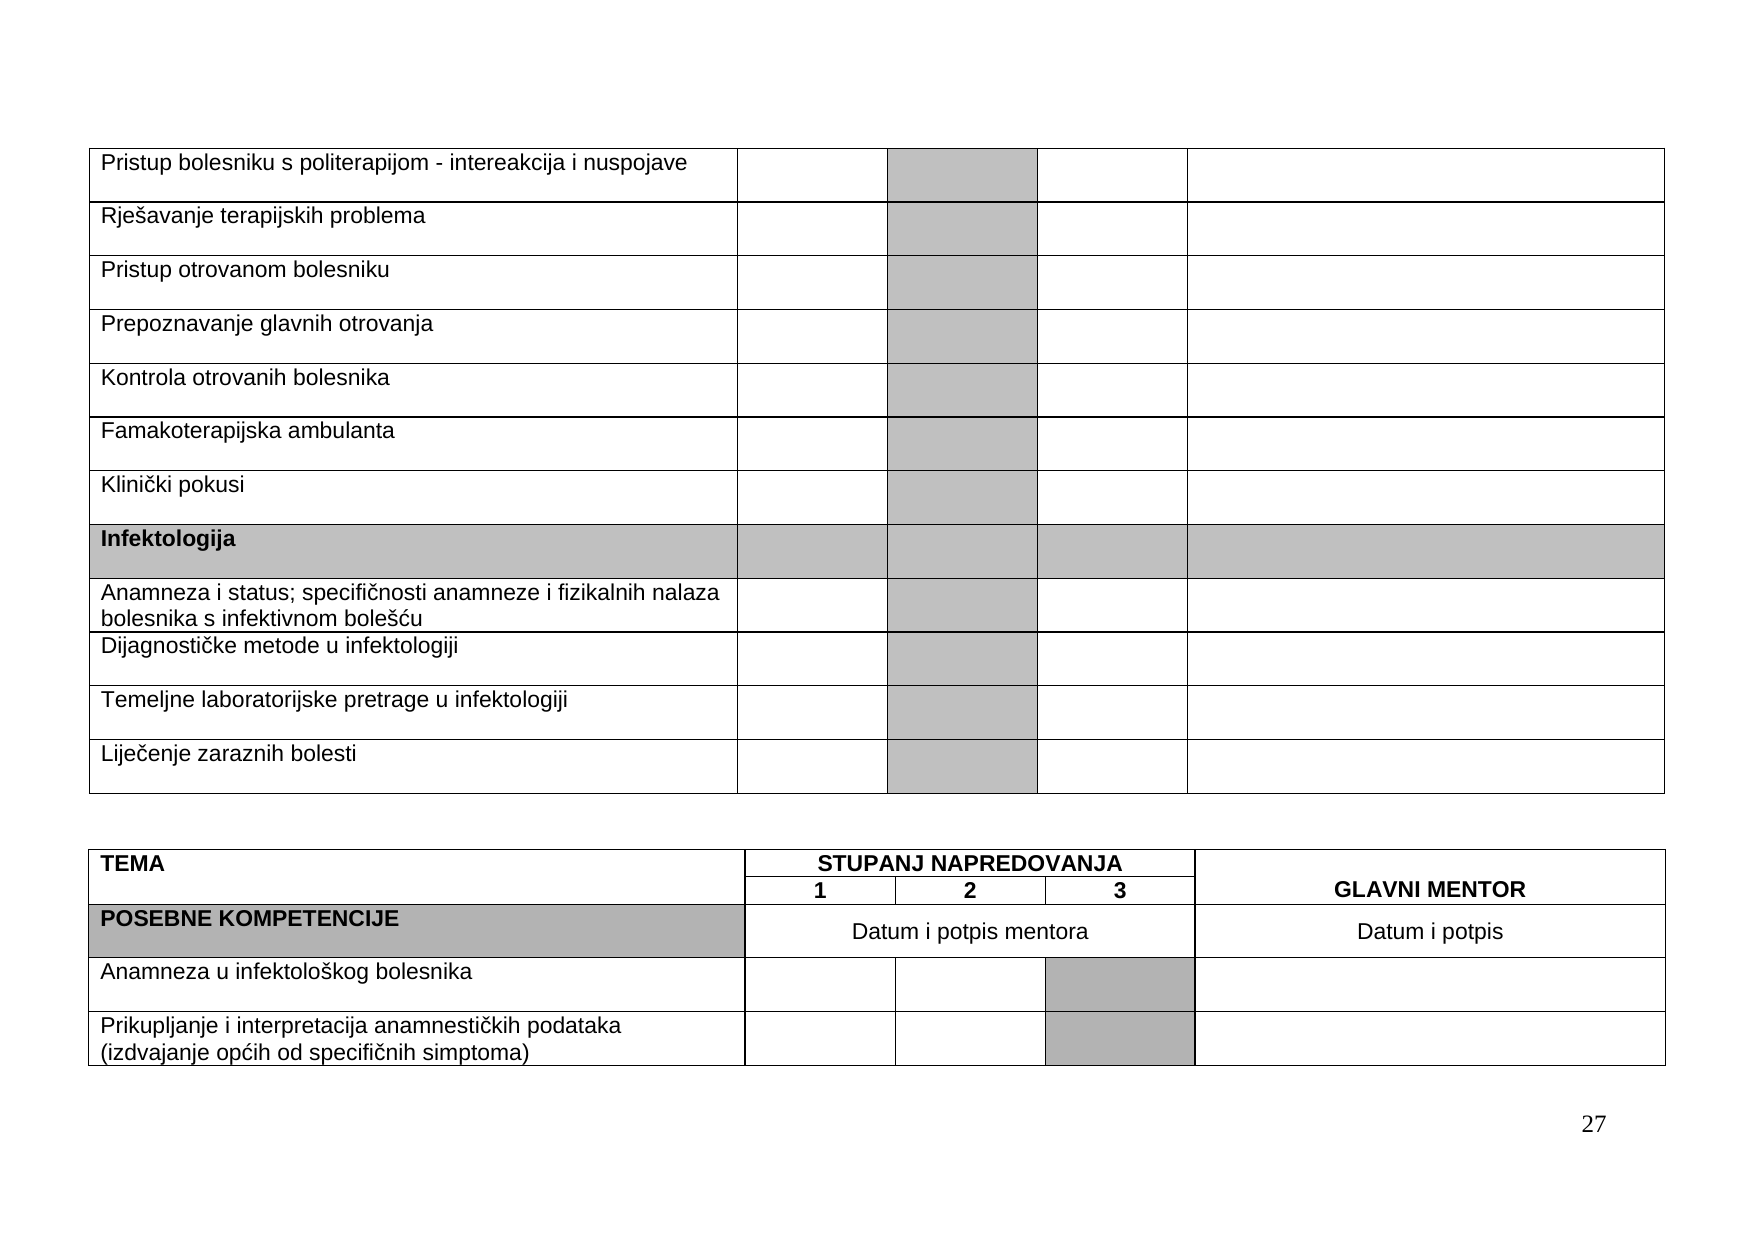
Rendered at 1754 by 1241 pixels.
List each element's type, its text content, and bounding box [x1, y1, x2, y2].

table_cell [896, 958, 1045, 1011]
table_cell Datum i potpis mentora [746, 905, 1194, 957]
table_cell [1046, 958, 1194, 1011]
table_cell Anamneza u infektološkog bolesnika [89, 958, 744, 1011]
table_cell [738, 579, 887, 631]
table_cell Prikupljanje i interpretacija anamnestičkih podataka (izdvajanje općih od specifičnih simptoma) [89, 1012, 744, 1065]
table_cell [888, 471, 1037, 524]
table_cell [1038, 418, 1187, 470]
table_cell Anamneza i status; specifičnosti anamneze i fizikalnih nalaza bolesnika s infektivnom bolešću [90, 579, 737, 631]
table_cell [1038, 740, 1187, 793]
table_cell [1188, 418, 1664, 470]
table_cell Pristup bolesniku s politerapijom - intereakcija i nuspojave [90, 149, 737, 201]
table_cell 2 [896, 877, 1045, 903]
table_cell POSEBNE KOMPETENCIJE [89, 905, 744, 957]
table_cell Dijagnostičke metode u infektologiji [90, 633, 737, 685]
table_cell [888, 149, 1037, 201]
table_cell Datum i potpis [1196, 905, 1665, 957]
table_cell Famakoterapijska ambulanta [90, 418, 737, 470]
table_cell Liječenje zaraznih bolesti [90, 740, 737, 793]
table_cell Rješavanje terapijskih problema [90, 203, 737, 255]
table_cell [1046, 1012, 1194, 1065]
table_cell [1188, 633, 1664, 685]
table_header TEMA [89, 850, 744, 903]
table_cell [888, 364, 1037, 416]
table_cell Temeljne laboratorijske pretrage u infektologiji [90, 686, 737, 739]
table_cell [738, 364, 887, 416]
table_cell [738, 256, 887, 309]
table_cell [1188, 525, 1664, 578]
table_cell [1196, 958, 1665, 1011]
table_cell [888, 633, 1037, 685]
table_cell Kontrola otrovanih bolesnika [90, 364, 737, 416]
table_cell [888, 579, 1037, 631]
table_cell [738, 203, 887, 255]
table_cell [1188, 686, 1664, 739]
table_cell [1038, 256, 1187, 309]
table_cell [738, 310, 887, 363]
table_cell [746, 1012, 895, 1065]
table_cell [1188, 203, 1664, 255]
table_header STUPANJ NAPREDOVANJA [746, 850, 1194, 876]
table_cell [1038, 471, 1187, 524]
table_cell [738, 740, 887, 793]
table_cell [888, 203, 1037, 255]
table_cell [738, 686, 887, 739]
table_cell [1038, 686, 1187, 739]
table_cell [888, 256, 1037, 309]
table_cell [888, 418, 1037, 470]
table_cell [1188, 740, 1664, 793]
table_cell [1038, 149, 1187, 201]
table_cell [1188, 471, 1664, 524]
table_cell [888, 686, 1037, 739]
table_cell [1038, 579, 1187, 631]
table_cell [738, 418, 887, 470]
table_cell [738, 633, 887, 685]
table_cell [888, 525, 1037, 578]
table_cell [738, 471, 887, 524]
table_cell [896, 1012, 1045, 1065]
table_cell Pristup otrovanom bolesniku [90, 256, 737, 309]
table_cell [1188, 149, 1664, 201]
table_header GLAVNI MENTOR [1196, 850, 1665, 903]
table_cell [1188, 579, 1664, 631]
table_cell [1188, 364, 1664, 416]
table_cell Klinički pokusi [90, 471, 737, 524]
table_cell [1196, 1012, 1665, 1065]
table_cell 1 [746, 877, 895, 903]
table_cell [1038, 310, 1187, 363]
table_cell [746, 958, 895, 1011]
table_cell Infektologija [90, 525, 737, 578]
table_cell [888, 740, 1037, 793]
table_cell [1188, 256, 1664, 309]
table_cell [738, 149, 887, 201]
table_cell [1038, 203, 1187, 255]
table_cell [888, 310, 1037, 363]
table_cell [1038, 633, 1187, 685]
table_cell [1038, 364, 1187, 416]
table_cell [1188, 310, 1664, 363]
table_cell [1038, 525, 1187, 578]
table_cell [738, 525, 887, 578]
table_cell 3 [1046, 877, 1194, 903]
table_cell Prepoznavanje glavnih otrovanja [90, 310, 737, 363]
